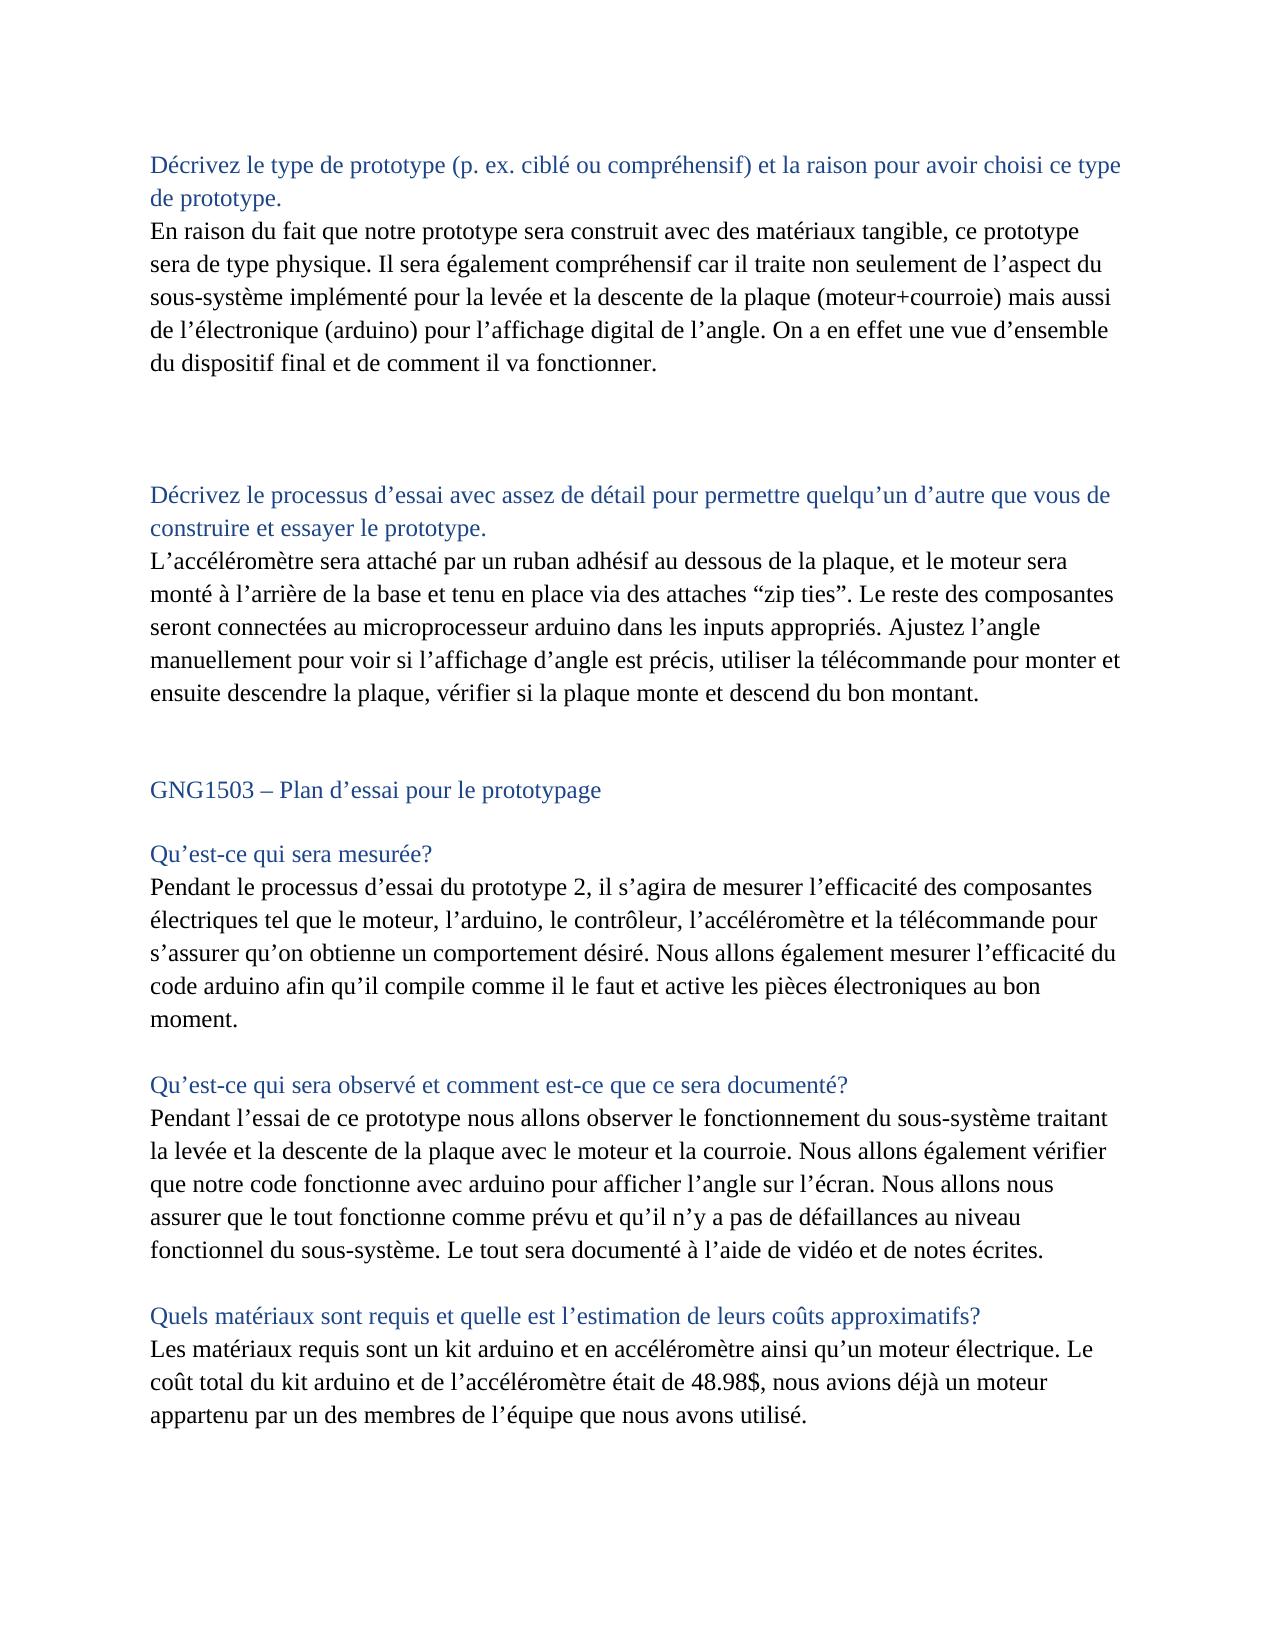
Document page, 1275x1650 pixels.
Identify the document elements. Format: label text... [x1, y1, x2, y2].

text Décrivez le processus d’essai avec assez de détail pour permettre quelqu’un d’autre que vous de construire et essayer le prototype. [150, 480, 1125, 542]
text Les matériaux requis sont un kit arduino et en accéléromètre ainsi qu’un moteur électrique. Le coût total du kit arduino et de l’accéléromètre était de 48.98$, nous avions déjà un moteur appartenu par un des membres de l’équipe que nous avons utilisé. [150, 1334, 1125, 1429]
text Pendant le processus d’essai du prototype 2, il s’agira de mesurer l’efficacité des composantes électriques tel que le moteur, l’arduino, le contrôleur, l’accéléromètre et la télécommande pour s’assurer qu’on obtienne un comportement désiré. Nous allons également mesurer l’efficacité du code arduino afin qu’il compile comme il le faut et active les pièces électroniques au bon moment. [150, 872, 1125, 1032]
text L’accéléromètre sera attaché par un ruban adhésif au dessous de la plaque, et le moteur sera monté à l’arrière de la base et tenu en place via des attaches “zip ties”. Le reste des composantes seront connectées au microprocesseur arduino dans les inputs appropriés. Ajustez l’angle manuellement pour voir si l’affichage d’angle est précis, utiliser la télécommande pour monter et ensuite descendre la plaque, vérifier si la plaque monte et descend du bon montant. [150, 546, 1125, 707]
text Qu’est-ce qui sera observé et comment est-ce que ce sera documenté? [150, 1070, 1125, 1098]
text Quels matériaux sont requis et quelle est l’estimation de leurs coûts approximatifs? [150, 1301, 1125, 1330]
text En raison du fait que notre prototype sera construit avec des matériaux tangible, ce prototype sera de type physique. Il sera également compréhensif car il traite non seulement de l’aspect du sous-système implémenté pour la levée et la descente de la plaque (moteur+courroie) mais aussi de l’électronique (arduino) pour l’affichage digital de l’angle. On a en effet une vue d’ensemble du dispositif final et de comment il va fonctionner. [150, 216, 1125, 377]
text GNG1503 – Plan d’essai pour le prototypage [150, 775, 1125, 804]
text Décrivez le type de prototype (p. ex. ciblé ou compréhensif) et la raison pour avoir choisi ce type de prototype. [150, 150, 1125, 212]
text Qu’est-ce qui sera mesurée? [150, 839, 1125, 867]
text Pendant l’essai de ce prototype nous allons observer le fonctionnement du sous-système traitant la levée et la descente de la plaque avec le moteur et la courroie. Nous allons également vérifier que notre code fonctionne avec arduino pour afficher l’angle sur l’écran. Nous allons nous assurer que le tout fonctionne comme prévu et qu’il n’y a pas de défaillances au niveau fonctionnel du sous-système. Le tout sera documenté à l’aide de vidéo et de notes écrites. [150, 1103, 1125, 1264]
